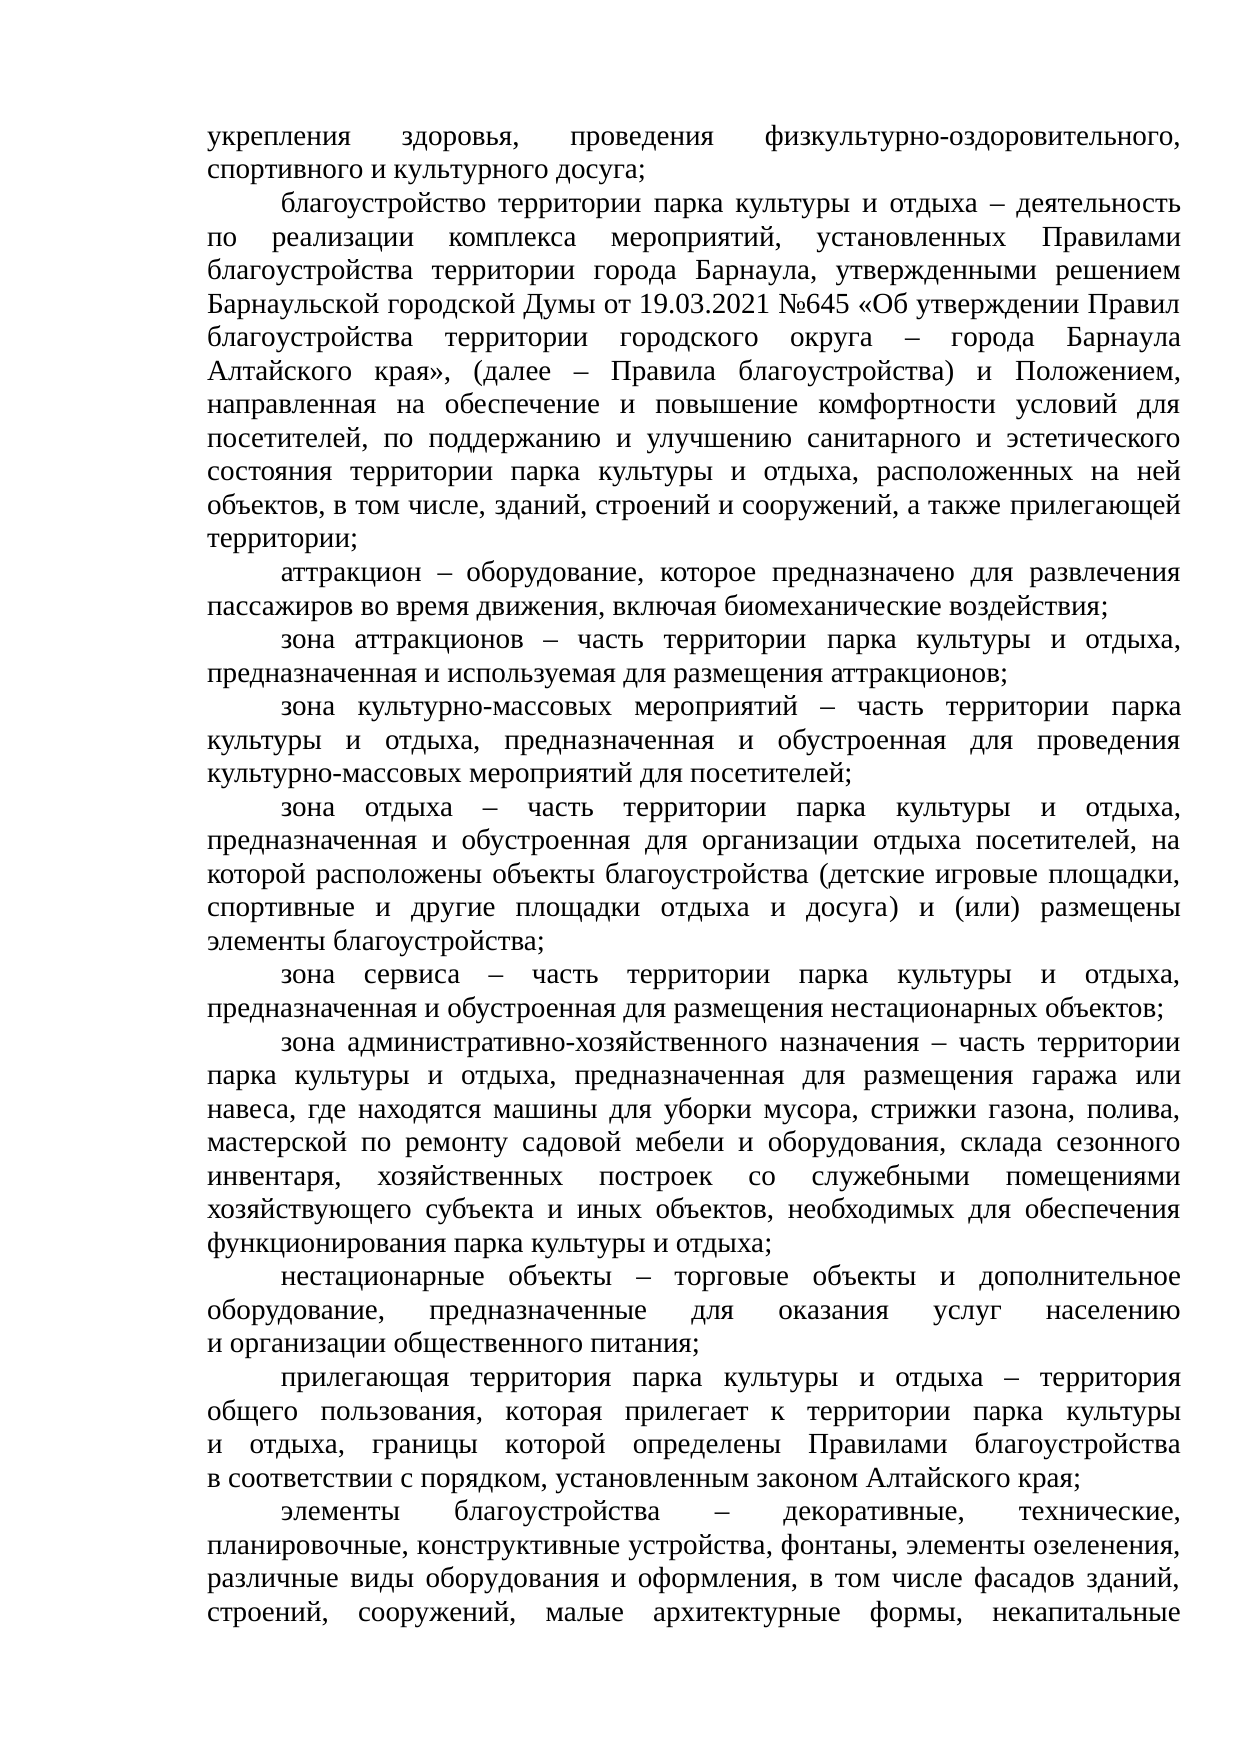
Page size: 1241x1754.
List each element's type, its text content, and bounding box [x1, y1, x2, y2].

text аттракцион – оборудование, которое предназначено для развлечения пассажиров во время движения, включая биомеханические воздействия; [207, 554, 1181, 621]
text зона отдыха – часть территории парка культуры и отдыха, предназначенная и обустроенная для организации отдыха посетителей, на которой расположены объекты благоустройства (детские игровые площадки, спортивные и другие площадки отдыха и досуга) и (или) размещены элементы благоустройства; [207, 789, 1181, 957]
text зона культурно-массовых мероприятий – часть территории парка культуры и отдыха, предназначенная и обустроенная для проведения культурно-массовых мероприятий для посетителей; [207, 688, 1181, 789]
text прилегающая территория парка культуры и отдыха – территория общего пользования, которая прилегает к территории парка культуры и отдыха, границы которой определены Правилами благоустройства в соответствии с порядком, установленным законом Алтайского края; [207, 1359, 1181, 1493]
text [207, 1493, 1181, 1627]
text зона административно-хозяйственного назначения – часть территории парка культуры и отдыха, предназначенная для размещения гаража или навеса, где находятся машины для уборки мусора, стрижки газона, полива, мастерской по ремонту садовой мебели и оборудования, склада сезонного инвентаря, хозяйственных построек со служебными помещениями хозяйствующего субъекта и иных объектов, необходимых для обеспечения функционирования парка культуры и отдыха; [207, 1024, 1181, 1258]
text зона сервиса – часть территории парка культуры и отдыха, предназначенная и обустроенная для размещения нестационарных объектов; [207, 957, 1181, 1024]
text благоустройство территории парка культуры и отдыха – деятельность по реализации комплекса мероприятий, установленных Правилами благоустройства территории города Барнаула, утвержденными решением Барнаульской городской Думы от 19.03.2021 №645 «Об утверждении Правил благоустройства территории городского округа – города Барнаула Алтайского края», (далее – Правила благоустройства) и Положением, направленная на обеспечение и повышение комфортности условий для посетителей, по поддержанию и улучшению санитарного и эстетического состояния территории парка культуры и отдыха, расположенных на ней объектов, в том числе, зданий, строений и сооружений, а также прилегающей территории; [207, 185, 1181, 554]
text нестационарные объекты – торговые объекты и дополнительное оборудование, предназначенные для оказания услуг населению и организации общественного питания; [207, 1258, 1181, 1359]
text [207, 118, 1181, 185]
text зона аттракционов – часть территории парка культуры и отдыха, предназначенная и используемая для размещения аттракционов; [207, 621, 1181, 688]
